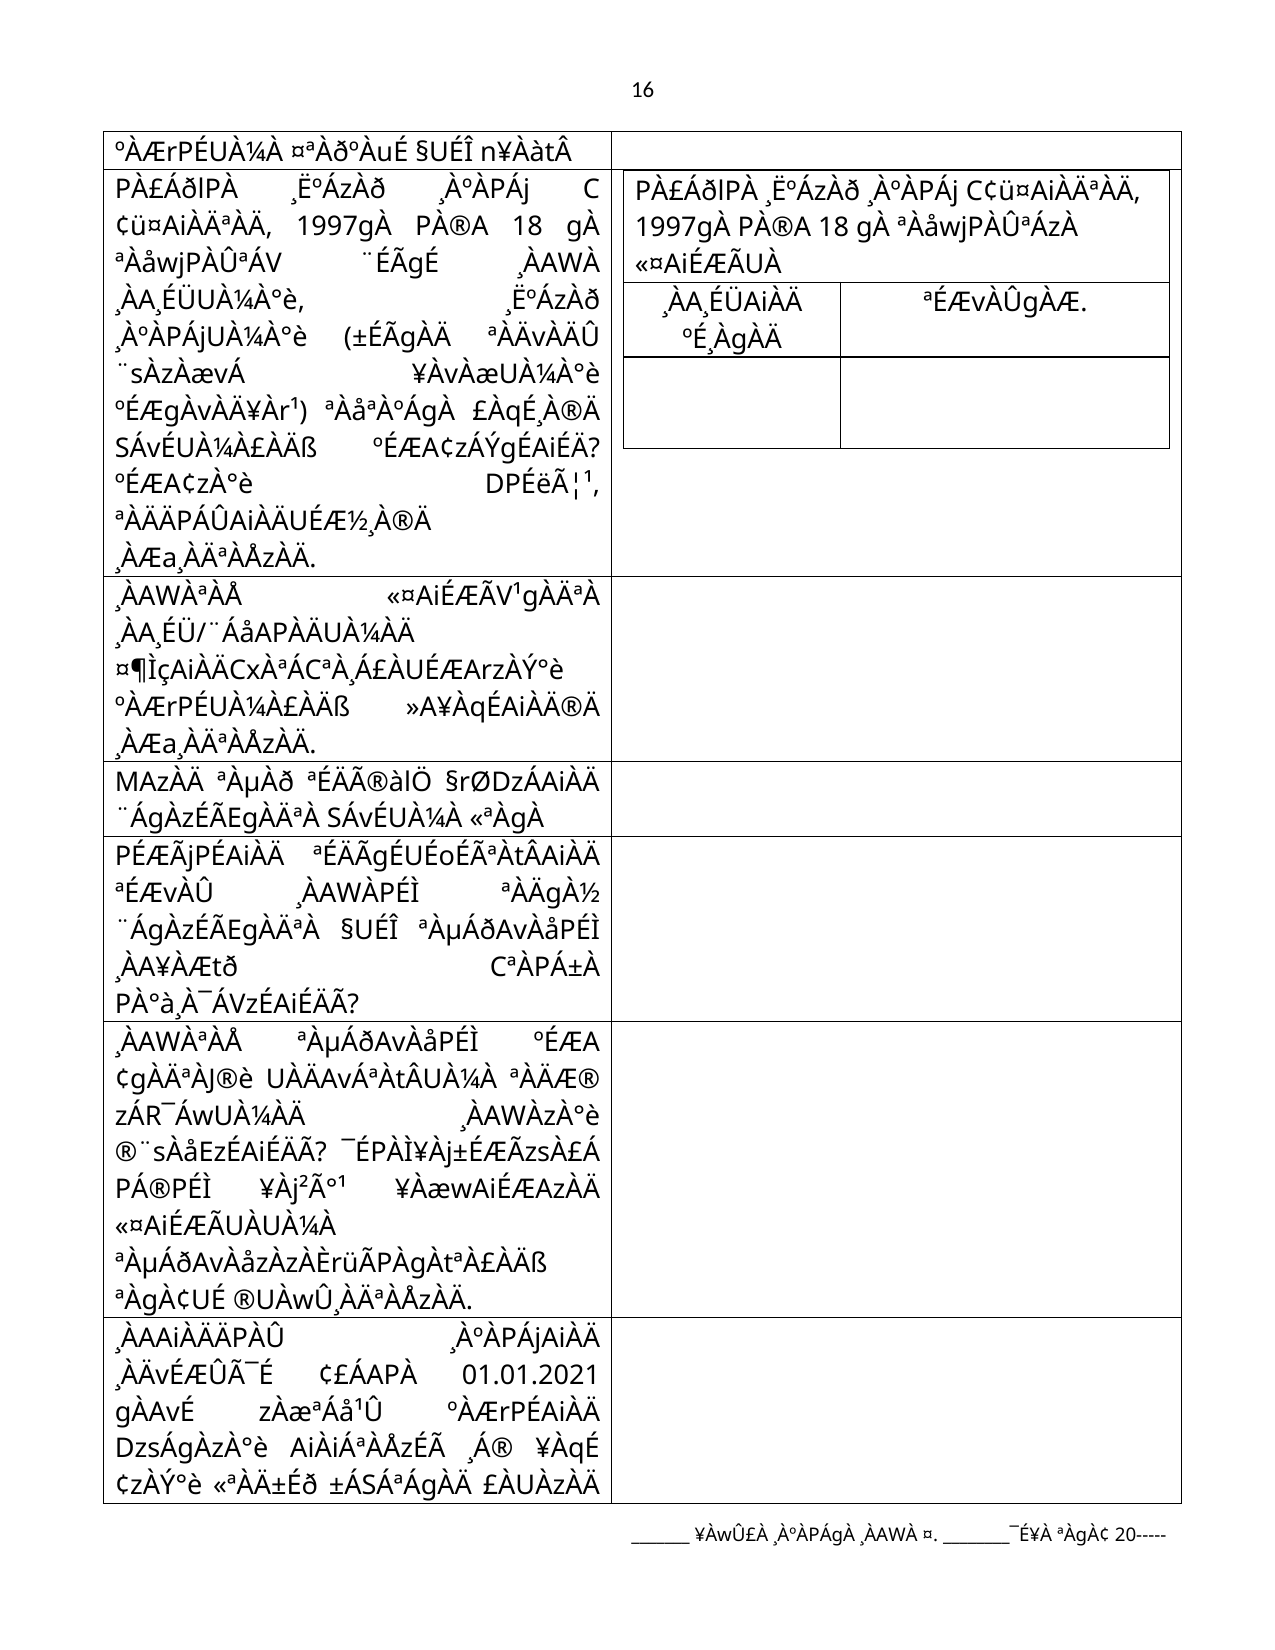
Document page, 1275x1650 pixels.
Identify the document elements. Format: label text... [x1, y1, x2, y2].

table_cell PÉÆÃjPÉAiÀÄ ªÉÄÃgÉUÉoÉÃªÀtÂAiÀÄ ªÉÆvÀÛ ¸ÀAWÀPÉÌ ªÀÄgÀ½ ¨ÁgÀzÉÃEgÀÄªÀ §UÉÎ ªÀµÁðAvÀåPÉÌ ¸ÀA¥ÀÆtð CªÀPÁ±À PÀ°à¸À¯ÁVzÉAiÉÄÃ? [104, 837, 611, 1021]
table_cell PÀ£ÁðlPÀ ¸ËºÁzÀð ¸ÀºÀPÁj C¢ü¤AiÀÄªÀÄ, 1997gÀ PÀ®A 18 gÀ ªÀåwjPÀÛªÁV ¨ÉÃgÉ ¸ÀAWÀ ¸ÀA¸ÉÜUÀ¼À°è, ¸ËºÁzÀð ¸ÀºÀPÁjUÀ¼À°è (±ÉÃgÀÄ ªÀÄvÀÄÛ ¨sÀzÀævÁ ¥ÀvÀæUÀ¼À°è ºÉÆgÀvÀÄ¥Àr¹) ªÀåªÀºÁgÀ £ÀqÉ¸À®Ä SÁvÉUÀ¼À£ÀÄß ºÉÆA¢zÁÝgÉAiÉÄ? ºÉÆA¢zÀ°è DPÉëÃ¦¹, ªÀÄÄPÁÛAiÀÄUÉÆ½¸À®Ä ¸ÀÆa¸ÀÄªÀÅzÀÄ. [104, 170, 611, 576]
table_cell [612, 1022, 1181, 1317]
table_cell [612, 577, 1181, 761]
table_cell [612, 762, 1181, 836]
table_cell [104, 1318, 611, 1503]
table_cell [612, 132, 1181, 169]
table_cell MAzÀÄ ªÀµÀð ªÉÄÃ®àlÖ §rØDzÁAiÀÄ ¨ÁgÀzÉÃEgÀÄªÀ SÁvÉUÀ¼À «ªÀgÀ [104, 762, 611, 836]
table_cell [612, 170, 1181, 576]
table_cell [612, 837, 1181, 1021]
table_cell ºÀÆrPÉUÀ¼À ¤ªÀðºÀuÉ §UÉÎ n¥ÀàtÂ [104, 132, 611, 169]
table_cell ¸ÀAWÀªÀÅ «¤AiÉÆÃV¹gÀÄªÀ ¸ÀA¸ÉÜ/¨ÁåAPÀÄUÀ¼ÀÄ ¤¶ÌçAiÀÄCxÀªÁCªÀ¸Á£ÀUÉÆArzÀÝ°è ºÀÆrPÉUÀ¼À£ÀÄß »A¥ÀqÉAiÀÄ®Ä ¸ÀÆa¸ÀÄªÀÅzÀÄ. [104, 577, 611, 761]
table_cell [612, 1318, 1181, 1503]
table_cell ¸ÀAWÀªÀÅ ªÀµÁðAvÀåPÉÌ ºÉÆA¢gÀÄªÀJ®è UÀÄAvÁªÀtÂUÀ¼À ªÀÄÆ® zÁR¯ÁwUÀ¼ÀÄ ¸ÀAWÀzÀ°è ®¨sÀåEzÉAiÉÄÃ? ¯ÉPÀÌ¥Àj±ÉÆÃzsÀ£Á PÁ®PÉÌ ¥Àj²Ã°¹ ¥ÀæwAiÉÆAzÀÄ «¤AiÉÆÃUÀUÀ¼À ªÀµÁðAvÀåzÀzÀÈrüÃPÀgÀtªÀ£ÀÄß ªÀgÀ¢UÉ ®UÀwÛ¸ÀÄªÀÅzÀÄ. [104, 1022, 611, 1317]
